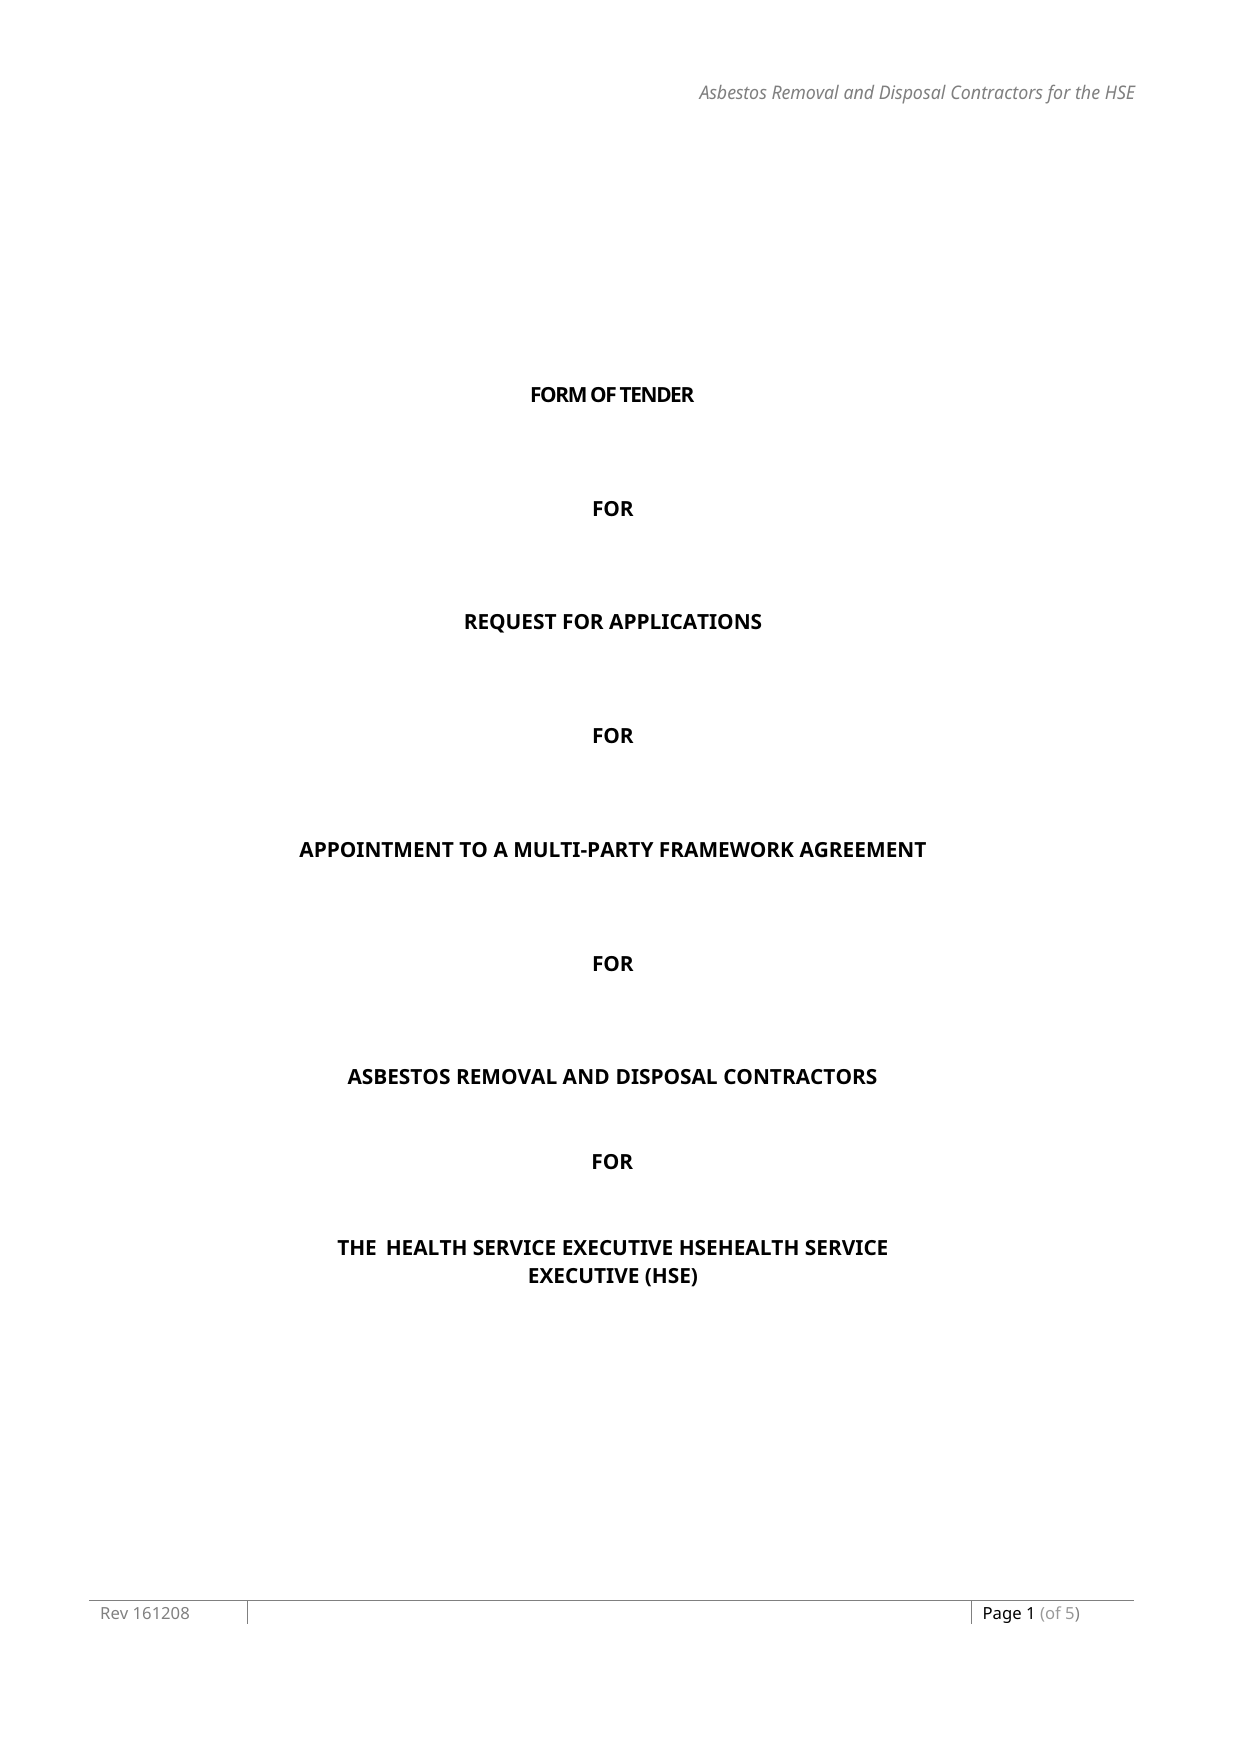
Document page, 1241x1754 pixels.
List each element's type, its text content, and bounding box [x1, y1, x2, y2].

text FOR [291, 721, 934, 750]
subtitle FORM OF TENDER [291, 380, 934, 409]
text REQUEST FOR APPLICATIONS [291, 607, 934, 636]
text THE HEALTH SERVICE EXECUTIVE HSEHEALTH SERVICE EXECUTIVE (HSE) [291, 1233, 934, 1289]
text ASBESTOS REMOVAL AND DISPOSAL CONTRACTORS [291, 1062, 934, 1091]
text FOR [291, 949, 934, 977]
text FOR [291, 494, 934, 522]
text APPOINTMENT TO A MULTI-PARTY FRAMEWORK AGREEMENT [291, 835, 934, 863]
text FOR [291, 1147, 934, 1176]
